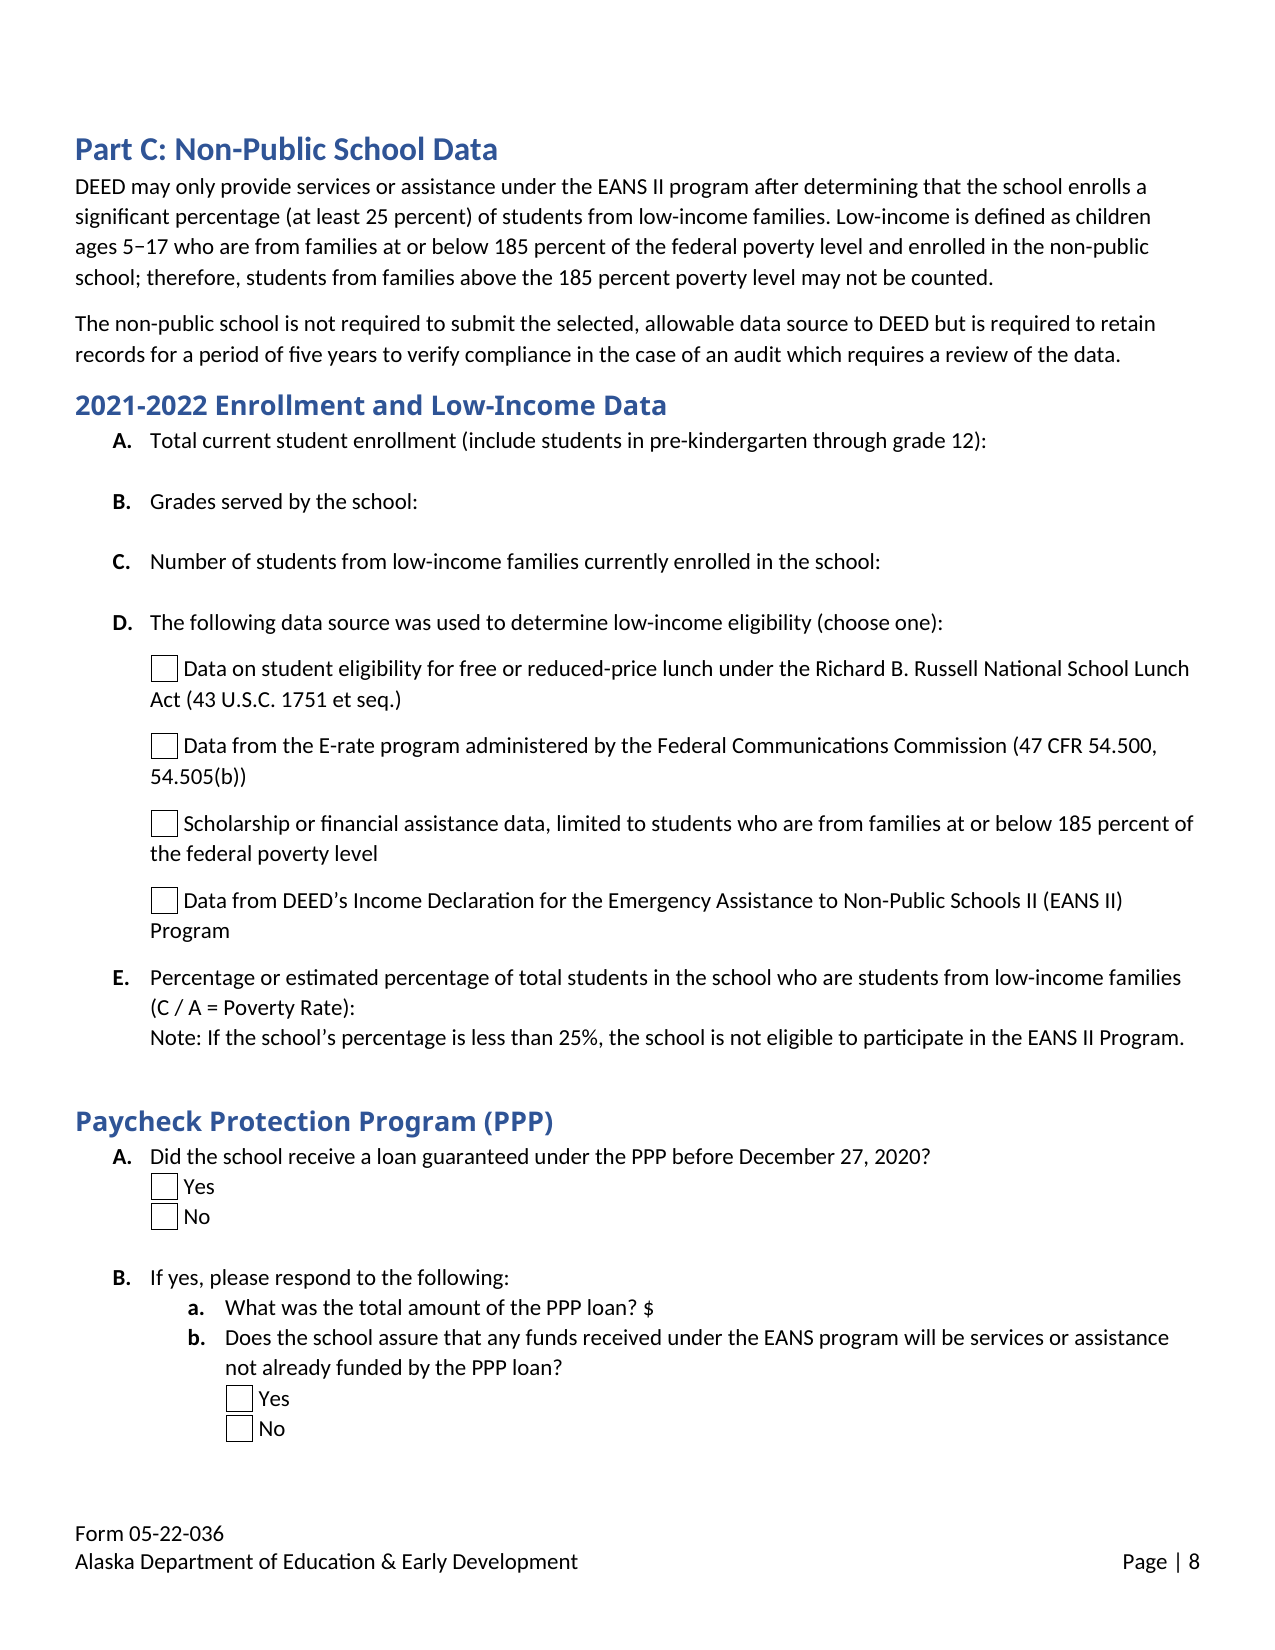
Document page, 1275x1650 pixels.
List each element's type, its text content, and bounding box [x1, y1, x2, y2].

text Data from DEED’s Income Declaration for the Emergency Assistance to Non-Public Schools II (EANS II) Program [150, 886, 1200, 944]
text Scholarship or financial assistance data, limited to students who are from families at or below 185 percent of the federal poverty level [150, 809, 1200, 867]
list No [225, 1414, 1200, 1442]
list If yes, please respond to the following: [112, 1263, 1200, 1291]
list Grades served by the school: [112, 487, 1200, 515]
list The following data source was used to determine low-income eligibility (choose one): [112, 608, 1200, 636]
list Percentage or estimated percentage of total students in the school who are students from low-income families (C / A = Poverty Rate): [112, 963, 1200, 1021]
list Does the school assure that any funds received under the EANS program will be services or assistance not already funded by the PPP loan? [187, 1323, 1200, 1382]
list Yes [225, 1384, 1200, 1412]
text DEED may only provide services or assistance under the EANS II program after determining that the school enrolls a significant percentage (at least 25 percent) of students from low-income families. Low-income is defined as children ages 5−17 who are from families at or below 185 percent of the federal poverty level and enrolled in the non-public school; therefore, students from families above the 185 percent poverty level may not be counted. [75, 172, 1200, 291]
list Yes [150, 1172, 1200, 1200]
text Data on student eligibility for free or reduced-price lunch under the Richard B. Russell National School Lunch Act (43 U.S.C. 1751 et seq.) [150, 654, 1200, 713]
list No [150, 1202, 1200, 1231]
subtitle Part C: Non-Public School Data [75, 128, 1200, 169]
list Did the school receive a loan guaranteed under the PPP before December 27, 2020? [112, 1142, 1200, 1170]
list Number of students from low-income families currently enrolled in the school: [112, 547, 1200, 575]
list Note: If the school’s percentage is less than 25%, the school is not eligible to participate in the EANS II Program. [150, 1023, 1200, 1051]
subtitle Paycheck Protection Program (PPP) [75, 1102, 1200, 1139]
list Total current student enrollment (include students in pre-kindergarten through grade 12): [112, 426, 1200, 454]
subtitle 2021-2022 Enrollment and Low-Income Data [75, 387, 1200, 423]
list What was the total amount of the PPP loan? $ [187, 1293, 1200, 1321]
text The non-public school is not required to submit the selected, allowable data source to DEED but is required to retain records for a period of five years to verify compliance in the case of an audit which requires a review of the data. [75, 309, 1200, 368]
text Data from the E-rate program administered by the Federal Communications Commission (47 CFR 54.500, 54.505(b)) [150, 732, 1200, 790]
